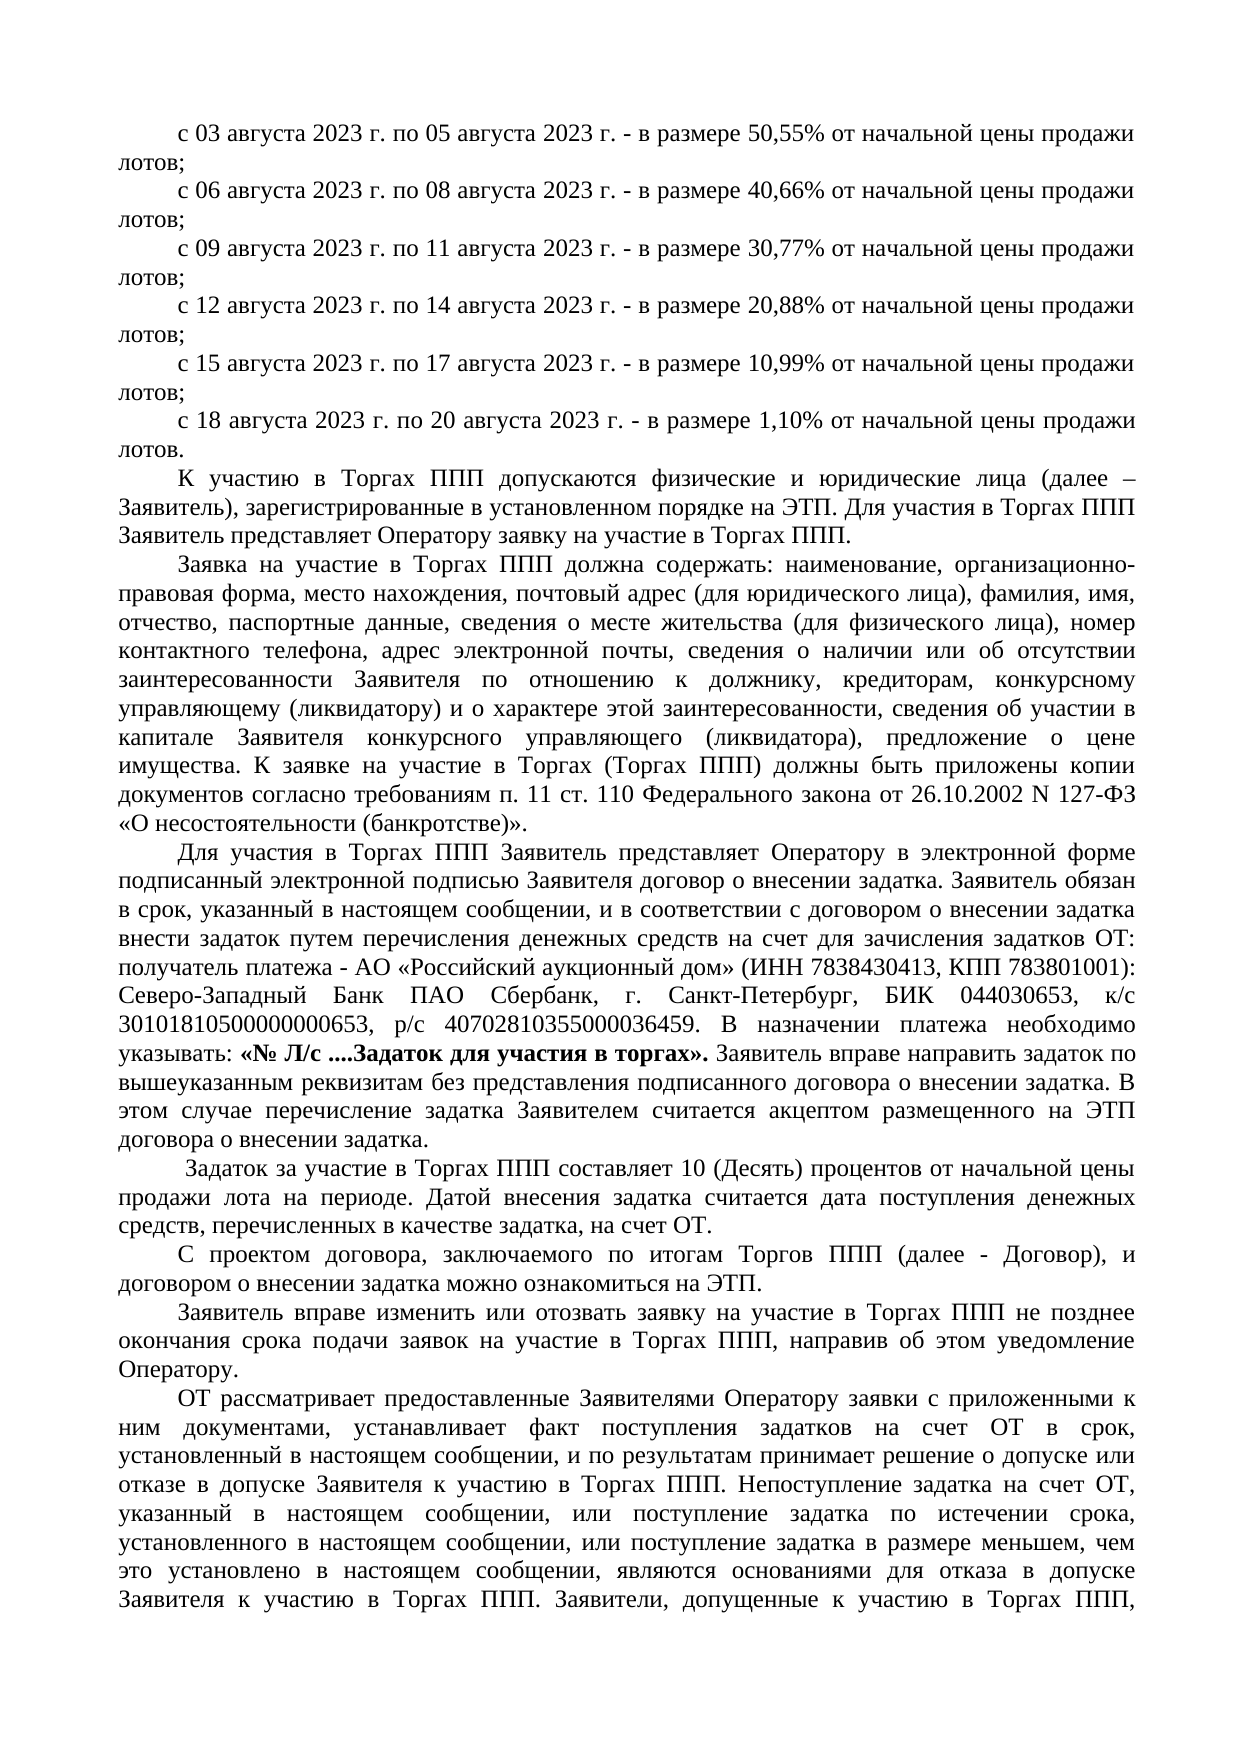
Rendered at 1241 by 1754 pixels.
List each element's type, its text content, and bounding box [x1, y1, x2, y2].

text Заявитель вправе изменить или отозвать заявку на участие в Торгах ППП не позднее окончания срока подачи заявок на участие в Торгах ППП, направив об этом уведомление Оператору. [118, 1297, 1137, 1383]
text с 18 августа 2023 г. по 20 августа 2023 г. - в размере 1,10% от начальной цены продажи лотов. [118, 406, 1137, 463]
text с 06 августа 2023 г. по 08 августа 2023 г. - в размере 40,66% от начальной цены продажи лотов; [118, 176, 1137, 233]
text Для участия в Торгах ППП Заявитель представляет Оператору в электронной форме подписанный электронной подписью Заявителя договор о внесении задатка. Заявитель обязан в срок, указанный в настоящем сообщении, и в соответствии с договором о внесении задатка внести задаток путем перечисления денежных средств на счет для зачисления задатков ОТ: получатель платежа - АО «Российский аукционный дом» (ИНН 7838430413, КПП 783801001): Северо-Западный Банк ПАО Сбербанк, г. Санкт-Петербург, БИК 044030653, к/с 30101810500000000653, р/с 40702810355000036459. В назначении платежа необходимо указывать: «№ Л/с ....Задаток для участия в торгах». Заявитель вправе направить задаток по вышеуказанным реквизитам без представления подписанного договора о внесении задатка. В этом случае перечисление задатка Заявителем считается акцептом размещенного на ЭТП договора о внесении задатка. [118, 837, 1137, 1153]
text с 09 августа 2023 г. по 11 августа 2023 г. - в размере 30,77% от начальной цены продажи лотов; [118, 233, 1137, 291]
text С проектом договора, заключаемого по итогам Торгов ППП (далее - Договор), и договором о внесении задатка можно ознакомиться на ЭТП. [118, 1239, 1137, 1297]
text с 12 августа 2023 г. по 14 августа 2023 г. - в размере 20,88% от начальной цены продажи лотов; [118, 291, 1137, 348]
text Заявка на участие в Торгах ППП должна содержать: наименование, организационно-правовая форма, место нахождения, почтовый адрес (для юридического лица), фамилия, имя, отчество, паспортные данные, сведения о месте жительства (для физического лица), номер контактного телефона, адрес электронной почты, сведения о наличии или об отсутствии заинтересованности Заявителя по отношению к должнику, кредиторам, конкурсному управляющему (ликвидатору) и о характере этой заинтересованности, сведения об участии в капитале Заявителя конкурсного управляющего (ликвидатора), предложение о цене имущества. К заявке на участие в Торгах (Торгах ППП) должны быть приложены копии документов согласно требованиям п. 11 ст. 110 Федерального закона от 26.10.2002 N 127-ФЗ «О несостоятельности (банкротстве)». [118, 549, 1137, 837]
text с 15 августа 2023 г. по 17 августа 2023 г. - в размере 10,99% от начальной цены продажи лотов; [118, 348, 1137, 406]
text с 03 августа 2023 г. по 05 августа 2023 г. - в размере 50,55% от начальной цены продажи лотов; [118, 118, 1137, 176]
text К участию в Торгах ППП допускаются физические и юридические лица (далее – Заявитель), зарегистрированные в установленном порядке на ЭТП. Для участия в Торгах ППП Заявитель представляет Оператору заявку на участие в Торгах ППП. [118, 463, 1137, 549]
text Задаток за участие в Торгах ППП составляет 10 (Десять) процентов от начальной цены продажи лота на периоде. Датой внесения задатка считается дата поступления денежных средств, перечисленных в качестве задатка, на счет ОТ. [118, 1153, 1137, 1239]
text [118, 1383, 1137, 1613]
